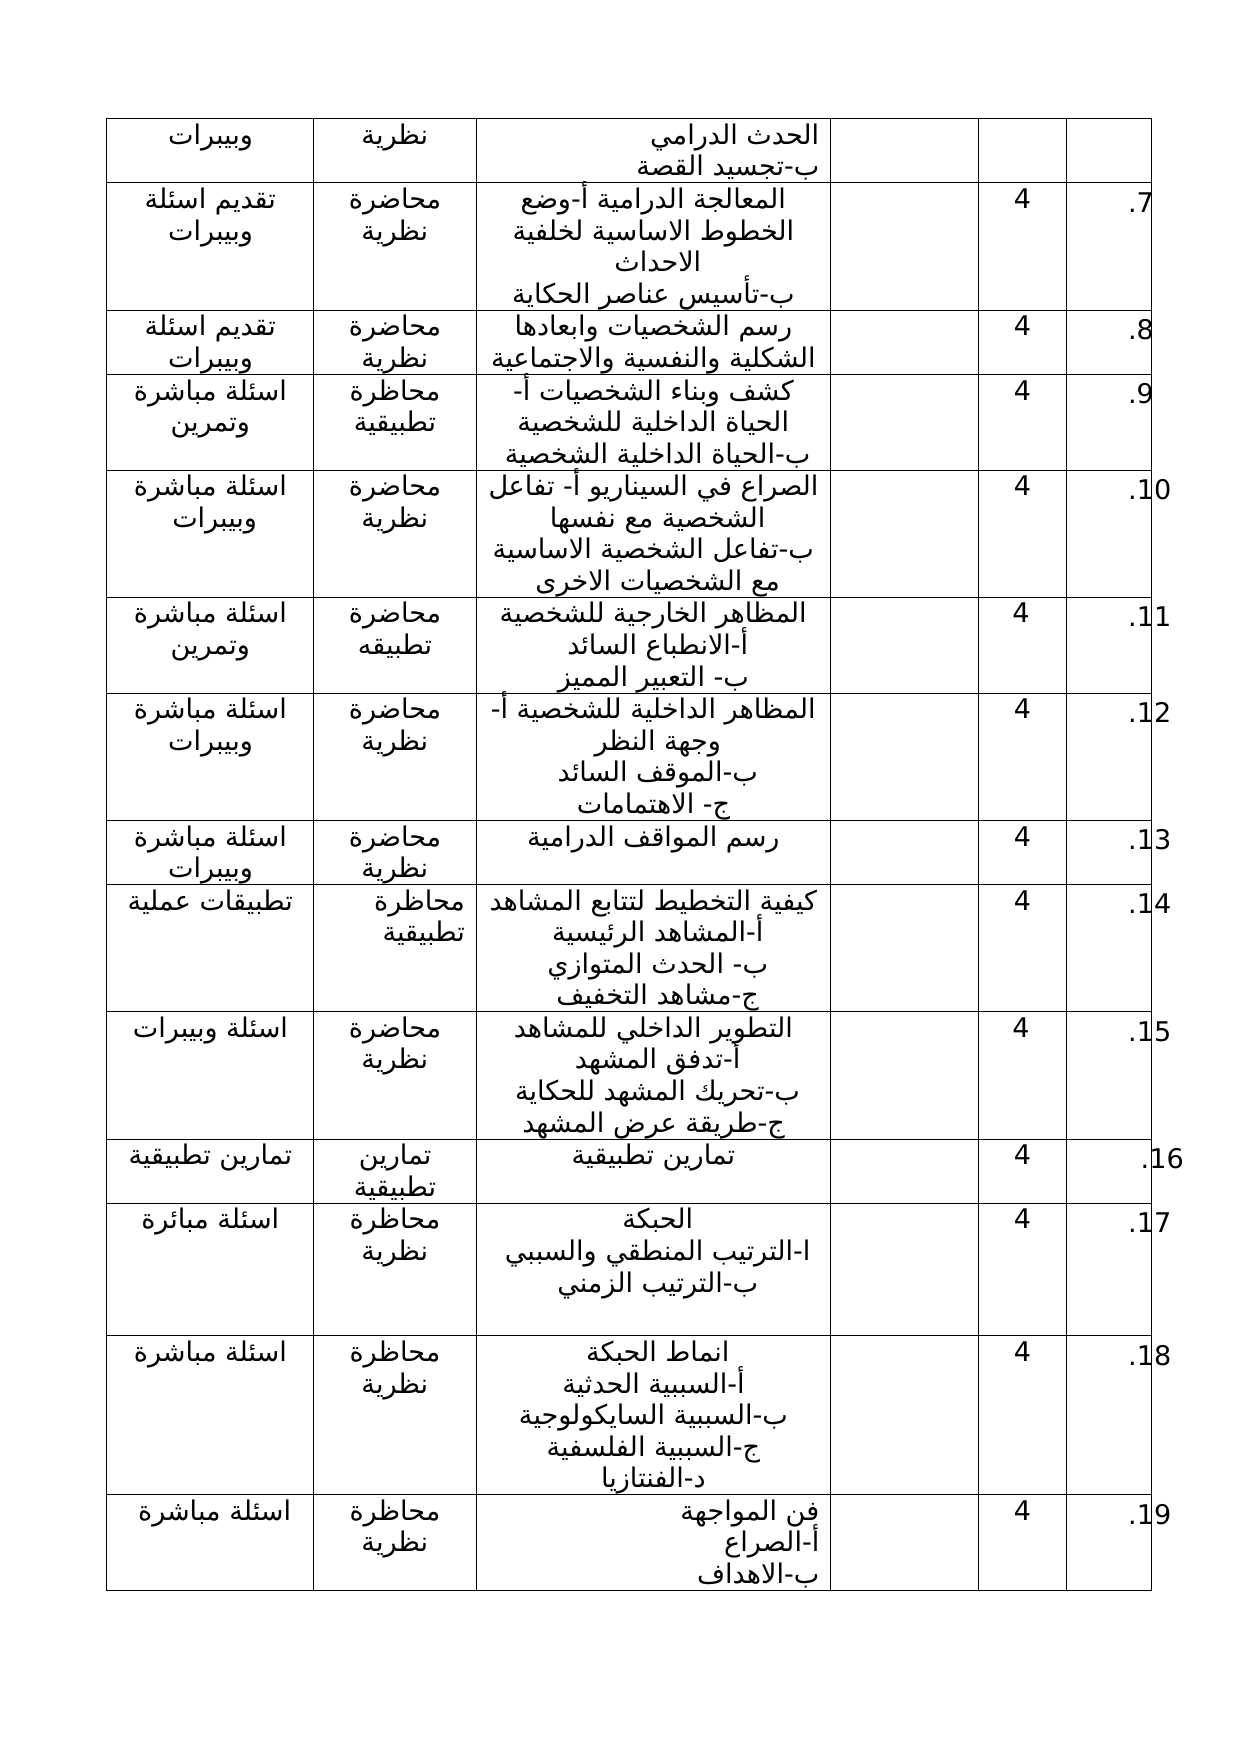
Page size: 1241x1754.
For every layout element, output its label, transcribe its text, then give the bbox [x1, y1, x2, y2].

table_cell 4 [979, 183, 1066, 309]
table_cell [1067, 311, 1151, 374]
table_cell كشف وبناء الشخصيات أ-الحياة الداخلية للشخصية ب-الحياة الداخلية الشخصية [477, 375, 830, 469]
table_cell [831, 1336, 978, 1494]
table_cell [1067, 1495, 1151, 1590]
table_cell اسئلة مباشرة وتمرين [107, 375, 313, 469]
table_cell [477, 119, 830, 182]
table_cell 4 [979, 1336, 1066, 1494]
table_cell تقديم اسئلة وبيبرات [107, 119, 313, 182]
table_cell تمارين تطبيقية [477, 1140, 830, 1203]
table_cell محاضرة نظرية [314, 311, 476, 374]
table_cell اسئلة مباشرة [107, 1495, 313, 1590]
table_cell 4 [979, 598, 1066, 692]
table_cell المظاهر الداخلية للشخصية أ-وجهة النظر ب-الموقف السائد ج- الاهتمامات [477, 694, 830, 820]
table_cell 4 [979, 1012, 1066, 1138]
table_cell رسم الشخصيات وابعادها الشكلية والنفسية والاجتماعية [477, 311, 830, 374]
table_cell محاضرة نظرية [314, 694, 476, 820]
table_cell [831, 1140, 978, 1203]
table_cell 4 [979, 821, 1066, 884]
table_cell محاضرة نظرية [314, 119, 476, 182]
table_cell تقديم اسئلة وبيبرات [107, 183, 313, 309]
table_cell محاظرة نظرية [314, 1336, 476, 1494]
table_cell محاضرة نظرية [314, 1012, 476, 1138]
table_cell التطوير الداخلي للمشاهد أ-تدفق المشهد ب-تحريك المشهد للحكاية ج-طريقة عرض المشهد [477, 1012, 830, 1138]
table_cell اسئلة مبائرة [107, 1204, 313, 1335]
table_cell محاضرة تطبيقه [314, 598, 476, 692]
table_cell [1067, 694, 1151, 820]
table_cell المظاهر الخارجية للشخصية أ-الانطباع السائد ب- التعبير المميز [477, 598, 830, 692]
table_cell [1067, 885, 1151, 1011]
table_cell تمارين تطبيقية [107, 1140, 313, 1203]
table_cell [831, 1012, 978, 1138]
table_cell محاظرة تطبيقية [314, 885, 476, 1011]
table_cell [831, 183, 978, 309]
table_cell [1067, 598, 1151, 692]
table_cell [831, 471, 978, 597]
table_cell [831, 311, 978, 374]
table_cell [1067, 1336, 1151, 1494]
table_cell [831, 119, 978, 182]
table_cell اسئلة مباشرة وبيبرات [107, 471, 313, 597]
table_cell تقديم اسئلة وبيبرات [107, 311, 313, 374]
table_cell اسئلة مباشرة وبيبرات [107, 821, 313, 884]
table_cell اسئلة مباشرة [107, 1336, 313, 1494]
table_cell محاضرة نظرية [314, 471, 476, 597]
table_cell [477, 1495, 830, 1590]
table_cell محاظرة تطبيقية [314, 375, 476, 469]
table_cell [831, 1495, 978, 1590]
table_cell رسم المواقف الدرامية [477, 821, 830, 884]
table_cell الحبكة ا-الترتيب المنطقي والسببي ب-الترتيب الزمني [477, 1204, 830, 1335]
table_cell 4 [979, 119, 1066, 182]
table_cell اسئلة مباشرة وبيبرات [107, 694, 313, 820]
table_cell [1067, 1140, 1151, 1203]
table_cell 4 [979, 1140, 1066, 1203]
table_cell [1067, 375, 1151, 469]
table_cell [831, 694, 978, 820]
table_cell محاظرة نظرية [314, 1204, 476, 1335]
table_cell الصراع في السيناريو أ- تفاعل الشخصية مع نفسها ب-تفاعل الشخصية الاساسية مع الشخصيات الاخرى [477, 471, 830, 597]
table_cell [831, 375, 978, 469]
table_cell 4 [979, 885, 1066, 1011]
table_cell [1067, 119, 1151, 182]
table_cell [831, 1204, 978, 1335]
table_cell [831, 885, 978, 1011]
table_cell تمارين تطبيقية [314, 1140, 476, 1203]
table_cell 4 [979, 375, 1066, 469]
table_cell محاضرة نظرية [314, 821, 476, 884]
table_cell [1067, 471, 1151, 597]
table_cell 4 [979, 311, 1066, 374]
table_cell 4 [979, 694, 1066, 820]
table_cell كيفية التخطيط لتتابع المشاهد أ-المشاهد الرئيسية ب- الحدث المتوازي ج-مشاهد التخفيف [477, 885, 830, 1011]
table_cell المعالجة الدرامية أ-وضع الخطوط الاساسية لخلفية الاحداث ب-تأسيس عناصر الحكاية [477, 183, 830, 309]
table_cell 4 [979, 1495, 1066, 1590]
table_cell 4 [979, 471, 1066, 597]
table_cell [1067, 821, 1151, 884]
table_cell [831, 598, 978, 692]
table_cell انماط الحبكة أ-السببية الحدثية ب-السببية السايكولوجية ج-السببية الفلسفية د-الفنتازيا [477, 1336, 830, 1494]
table_cell 4 [979, 1204, 1066, 1335]
table_cell [1067, 1012, 1151, 1138]
table_cell اسئلة مباشرة وتمرين [107, 598, 313, 692]
table_cell [831, 821, 978, 884]
table_cell محاظرة نظرية [314, 1495, 476, 1590]
table_cell اسئلة وبيبرات [107, 1012, 313, 1138]
table_cell محاضرة نظرية [314, 183, 476, 309]
table_cell تطبيقات عملية [107, 885, 313, 1011]
table_cell [1067, 183, 1151, 309]
table_cell [1067, 1204, 1151, 1335]
